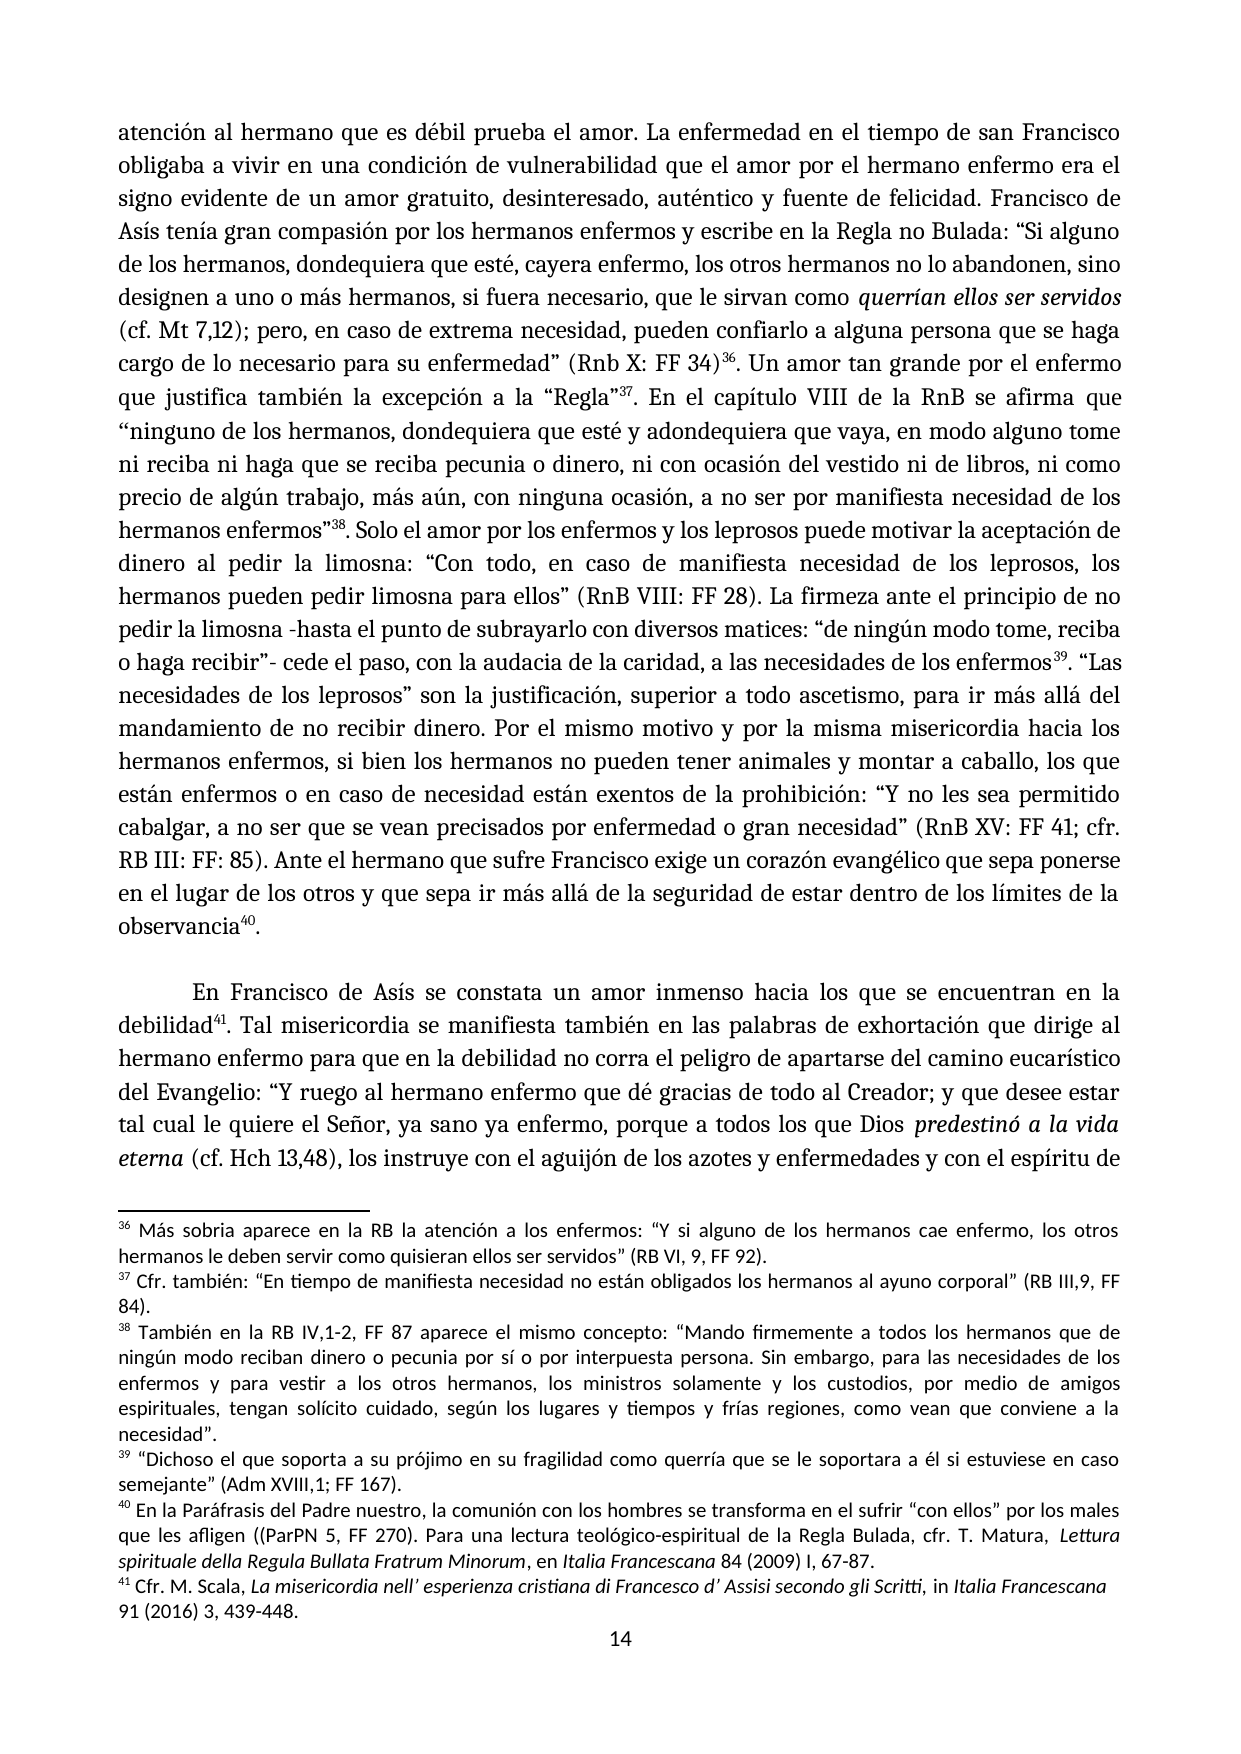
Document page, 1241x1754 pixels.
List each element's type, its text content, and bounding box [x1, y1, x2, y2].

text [118, 118, 1122, 941]
text En Francisco de Asís se constata un amor inmenso hacia los que se encuentran en la debilidad. Tal misericordia se manifiesta también en las palabras de exhortación que dirige al hermano enfermo para que en la debilidad no corra el peligro de apartarse del camino eucarístico del Evangelio: “Y ruego al hermano enfermo que dé gracias de todo al Creador; y que desee estar tal cual le quiere el Señor, ya sano ya enfermo, porque a todos los que Dios predestinó a la vida eterna (cf. Hch 13,48), los instruye con el aguijón de los azotes y enfermedades y con el espíritu de compunción, como dice el Señor: Yo a los que amo, los corrijo y castigo (Ap 3,19). Y si alguno se turba o irrita, sea contra Dios sea contra los hermanos, o si tal vez exige con inquietud medicinas, anhelando en demasía liberar la carne que pronto morirá y que es enemiga del alma, eso le viene del malo y él es carnal, y no parece ser de los frailes, porque ama más el cuerpo que el alma” (RnB X: FF 35). La gratitud es la palabra que el hermano dirige al Creador tanto en la salud como en la enfermedad, ya que “en todo lugar, a toda hora y en todo tiempo, diariamente y de continuo, todos nosotros creamos verdadera y humildemente, y tengamos en el corazón y amemos, honremos, adoremos, sirvamos, alabemos y bendigamos, glorifiquemos y ensalcemos sobremanera, magnifiquemos y demos gracias al altísimo y sumo Dios eterno, Trinidad y Unidad, Padre e Hijo y Espíritu Santo” (RnB XXIII: FF 71). [118, 978, 1122, 1172]
